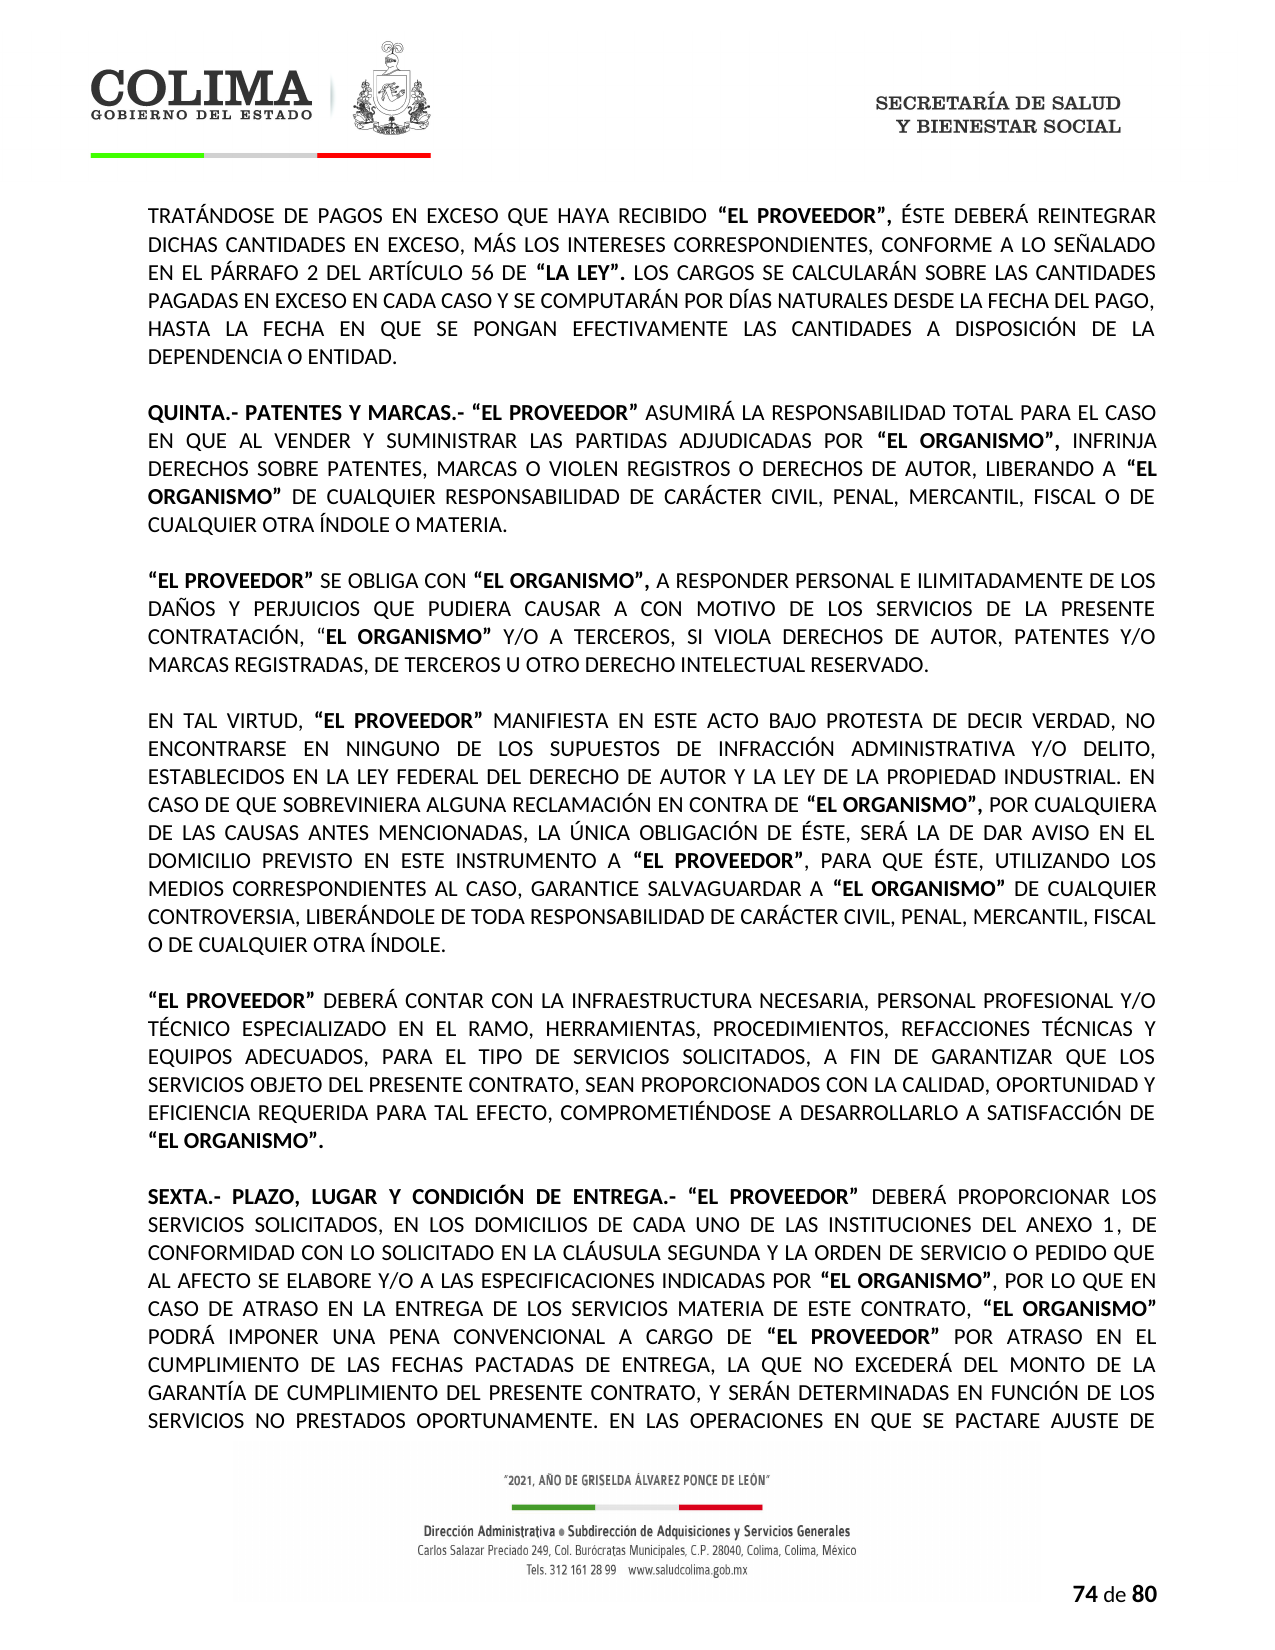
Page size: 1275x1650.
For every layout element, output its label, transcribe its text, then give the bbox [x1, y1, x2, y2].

text “EL PROVEEDOR” DEBERÁ CONTAR CON LA INFRAESTRUCTURA NECESARIA, PERSONAL PROFESIONAL Y/O TÉCNICO ESPECIALIZADO EN EL RAMO, HERRAMIENTAS, PROCEDIMIENTOS, REFACCIONES TÉCNICAS Y EQUIPOS ADECUADOS, PARA EL TIPO DE SERVICIOS SOLICITADOS, A FIN DE GARANTIZAR QUE LOS SERVICIOS OBJETO DEL PRESENTE CONTRATO, SEAN PROPORCIONADOS CON LA CALIDAD, OPORTUNIDAD Y EFICIENCIA REQUERIDA PARA TAL EFECTO, COMPROMETIÉNDOSE A DESARROLLARLO A SATISFACCIÓN DE “EL ORGANISMO”. [148, 986, 1157, 1154]
text TRATÁNDOSE DE PAGOS EN EXCESO QUE HAYA RECIBIDO “EL PROVEEDOR”, ÉSTE DEBERÁ REINTEGRAR DICHAS CANTIDADES EN EXCESO, MÁS LOS INTERESES CORRESPONDIENTES, CONFORME A LO SEÑALADO EN EL PÁRRAFO 2 DEL ARTÍCULO 56 DE “LA LEY”. LOS CARGOS SE CALCULARÁN SOBRE LAS CANTIDADES PAGADAS EN EXCESO EN CADA CASO Y SE COMPUTARÁN POR DÍAS NATURALES DESDE LA FECHA DEL PAGO, HASTA LA FECHA EN QUE SE PONGAN EFECTIVAMENTE LAS CANTIDADES A DISPOSICIÓN DE LA DEPENDENCIA O ENTIDAD. [148, 202, 1157, 370]
text “EL PROVEEDOR” SE OBLIGA CON “EL ORGANISMO”, A RESPONDER PERSONAL E ILIMITADAMENTE DE LOS DAÑOS Y PERJUICIOS QUE PUDIERA CAUSAR A CON MOTIVO DE LOS SERVICIOS DE LA PRESENTE CONTRATACIÓN, “EL ORGANISMO” Y/O A TERCEROS, SI VIOLA DERECHOS DE AUTOR, PATENTES Y/O MARCAS REGISTRADAS, DE TERCEROS U OTRO DERECHO INTELECTUAL RESERVADO. [148, 566, 1157, 678]
text EN TAL VIRTUD, “EL PROVEEDOR” MANIFIESTA EN ESTE ACTO BAJO PROTESTA DE DECIR VERDAD, NO ENCONTRARSE EN NINGUNO DE LOS SUPUESTOS DE INFRACCIÓN ADMINISTRATIVA Y/O DELITO, ESTABLECIDOS EN LA LEY FEDERAL DEL DERECHO DE AUTOR Y LA LEY DE LA PROPIEDAD INDUSTRIAL. EN CASO DE QUE SOBREVINIERA ALGUNA RECLAMACIÓN EN CONTRA DE “EL ORGANISMO”, POR CUALQUIERA DE LAS CAUSAS ANTES MENCIONADAS, LA ÚNICA OBLIGACIÓN DE ÉSTE, SERÁ LA DE DAR AVISO EN EL DOMICILIO PREVISTO EN ESTE INSTRUMENTO A “EL PROVEEDOR”, PARA QUE ÉSTE, UTILIZANDO LOS MEDIOS CORRESPONDIENTES AL CASO, GARANTICE SALVAGUARDAR A “EL ORGANISMO” DE CUALQUIER CONTROVERSIA, LIBERÁNDOLE DE TODA RESPONSABILIDAD DE CARÁCTER CIVIL, PENAL, MERCANTIL, FISCAL O DE CUALQUIER OTRA ÍNDOLE. [148, 706, 1157, 958]
picture [232, 1441, 1042, 1602]
picture [0, 31, 1238, 182]
text QUINTA.- PATENTES Y MARCAS.- “EL PROVEEDOR” ASUMIRÁ LA RESPONSABILIDAD TOTAL PARA EL CASO EN QUE AL VENDER Y SUMINISTRAR LAS PARTIDAS ADJUDICADAS POR “EL ORGANISMO”, INFRINJA DERECHOS SOBRE PATENTES, MARCAS O VIOLEN REGISTROS O DERECHOS DE AUTOR, LIBERANDO A “EL ORGANISMO” DE CUALQUIER RESPONSABILIDAD DE CARÁCTER CIVIL, PENAL, MERCANTIL, FISCAL O DE CUALQUIER OTRA ÍNDOLE O MATERIA. [148, 398, 1157, 538]
